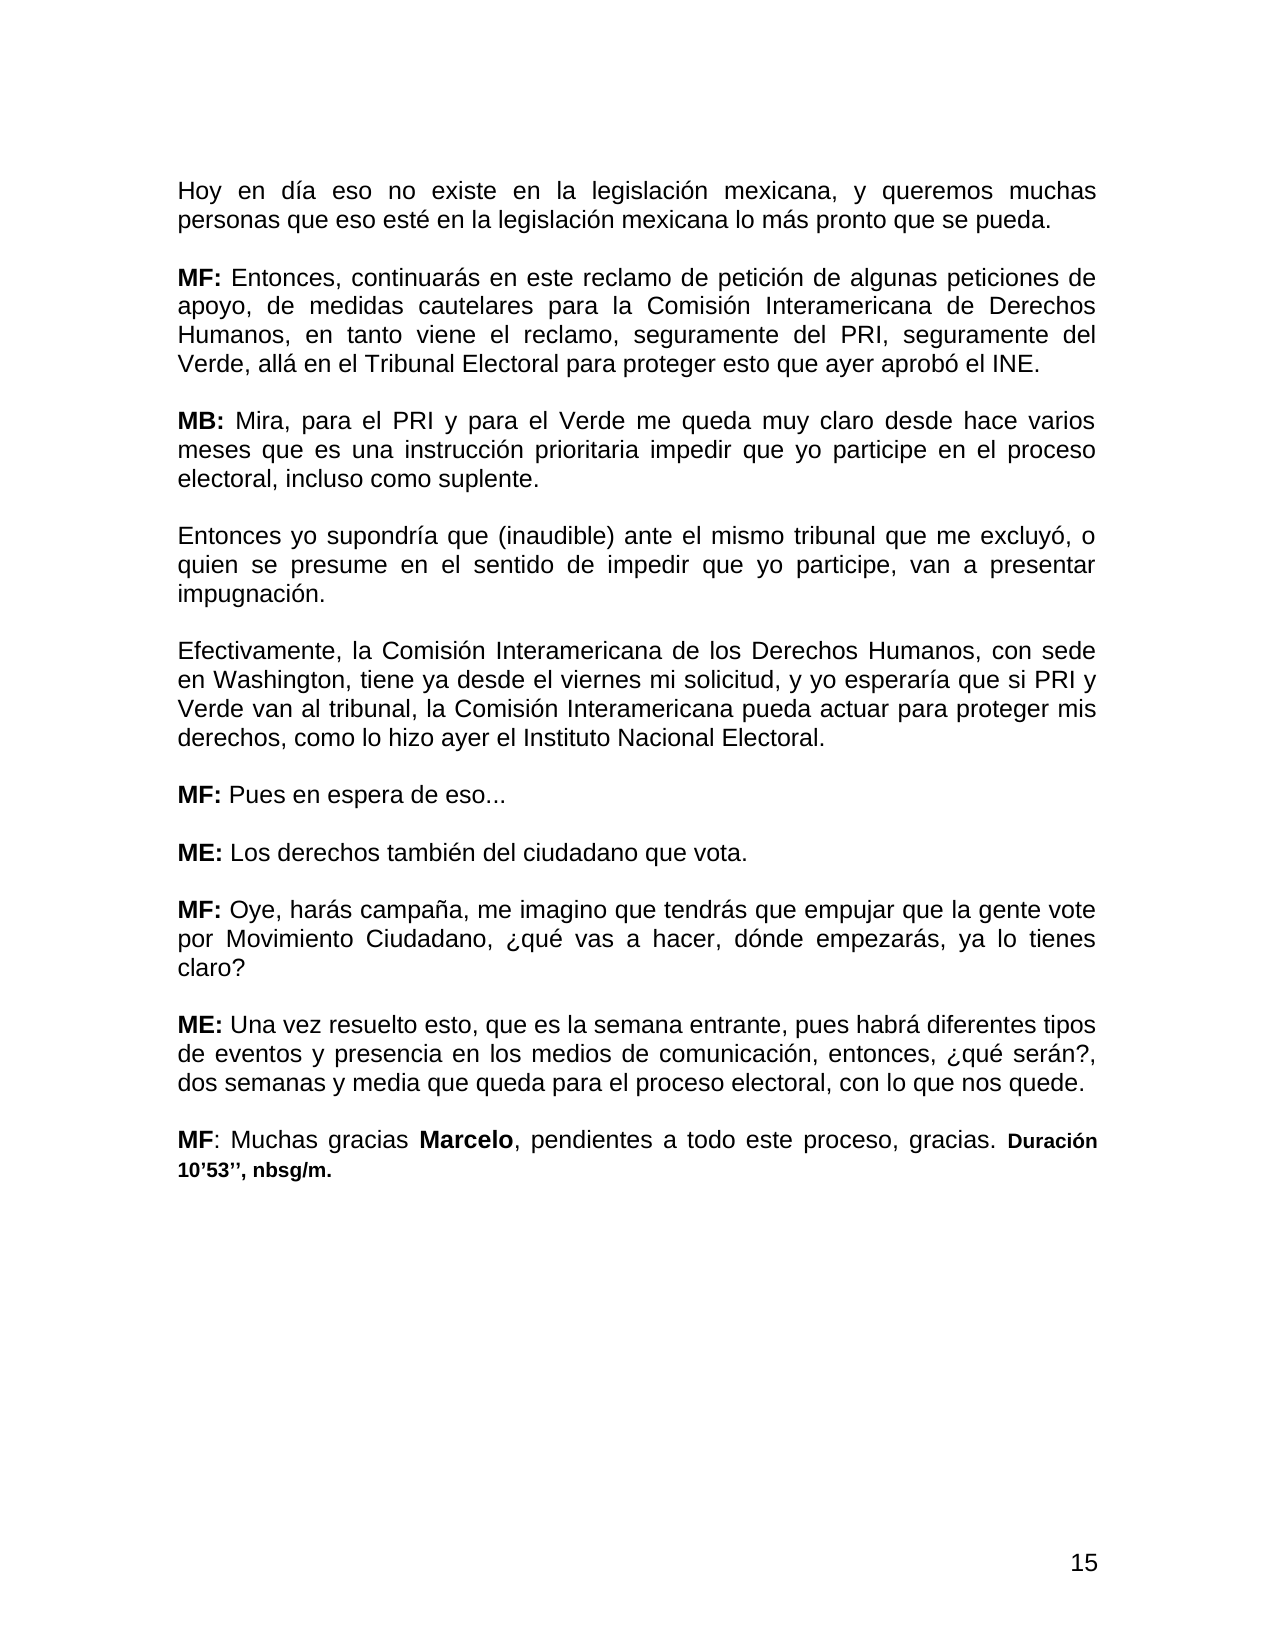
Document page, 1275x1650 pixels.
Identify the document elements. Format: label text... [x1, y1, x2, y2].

text ME: Los derechos también del ciudadano que vota. [177, 838, 1098, 866]
text Entonces yo supondría que (inaudible) ante el mismo tribunal que me excluyó, o quien se presume en el sentido de impedir que yo participe, van a presentar impugnación. [177, 521, 1098, 608]
text Efectivamente, la Comisión Interamericana de los Derechos Humanos, con sede en Washington, tiene ya desde el viernes mi solicitud, y yo esperaría que si PRI y Verde van al tribunal, la Comisión Interamericana pueda actuar para proteger mis derechos, como lo hizo ayer el Instituto Nacional Electoral. [177, 636, 1098, 751]
text MF: Oye, harás campaña, me imagino que tendrás que empujar que la gente vote por Movimiento Ciudadano, ¿qué vas a hacer, dónde empezarás, ya lo tienes claro? [177, 895, 1098, 981]
text MF: Muchas gracias Marcelo, pendientes a todo este proceso, gracias. Duración 10’53’’, nbsg/m. [177, 1125, 1098, 1183]
text MB: Mira, para el PRI y para el Verde me queda muy claro desde hace varios meses que es una instrucción prioritaria impedir que yo participe en el proceso electoral, incluso como suplente. [177, 406, 1098, 493]
text MF: Pues en espera de eso... [177, 780, 1098, 809]
text Hoy en día eso no existe en la legislación mexicana, y queremos muchas personas que eso esté en la legislación mexicana lo más pronto que se pueda. [177, 176, 1098, 234]
text MF: Entonces, continuarás en este reclamo de petición de algunas peticiones de apoyo, de medidas cautelares para la Comisión Interamericana de Derechos Humanos, en tanto viene el reclamo, seguramente del PRI, seguramente del Verde, allá en el Tribunal Electoral para proteger esto que ayer aprobó el INE. [177, 263, 1098, 378]
text ME: Una vez resuelto esto, que es la semana entrante, pues habrá diferentes tipos de eventos y presencia en los medios de comunicación, entonces, ¿qué serán?, dos semanas y media que queda para el proceso electoral, con lo que nos quede. [177, 1010, 1098, 1096]
